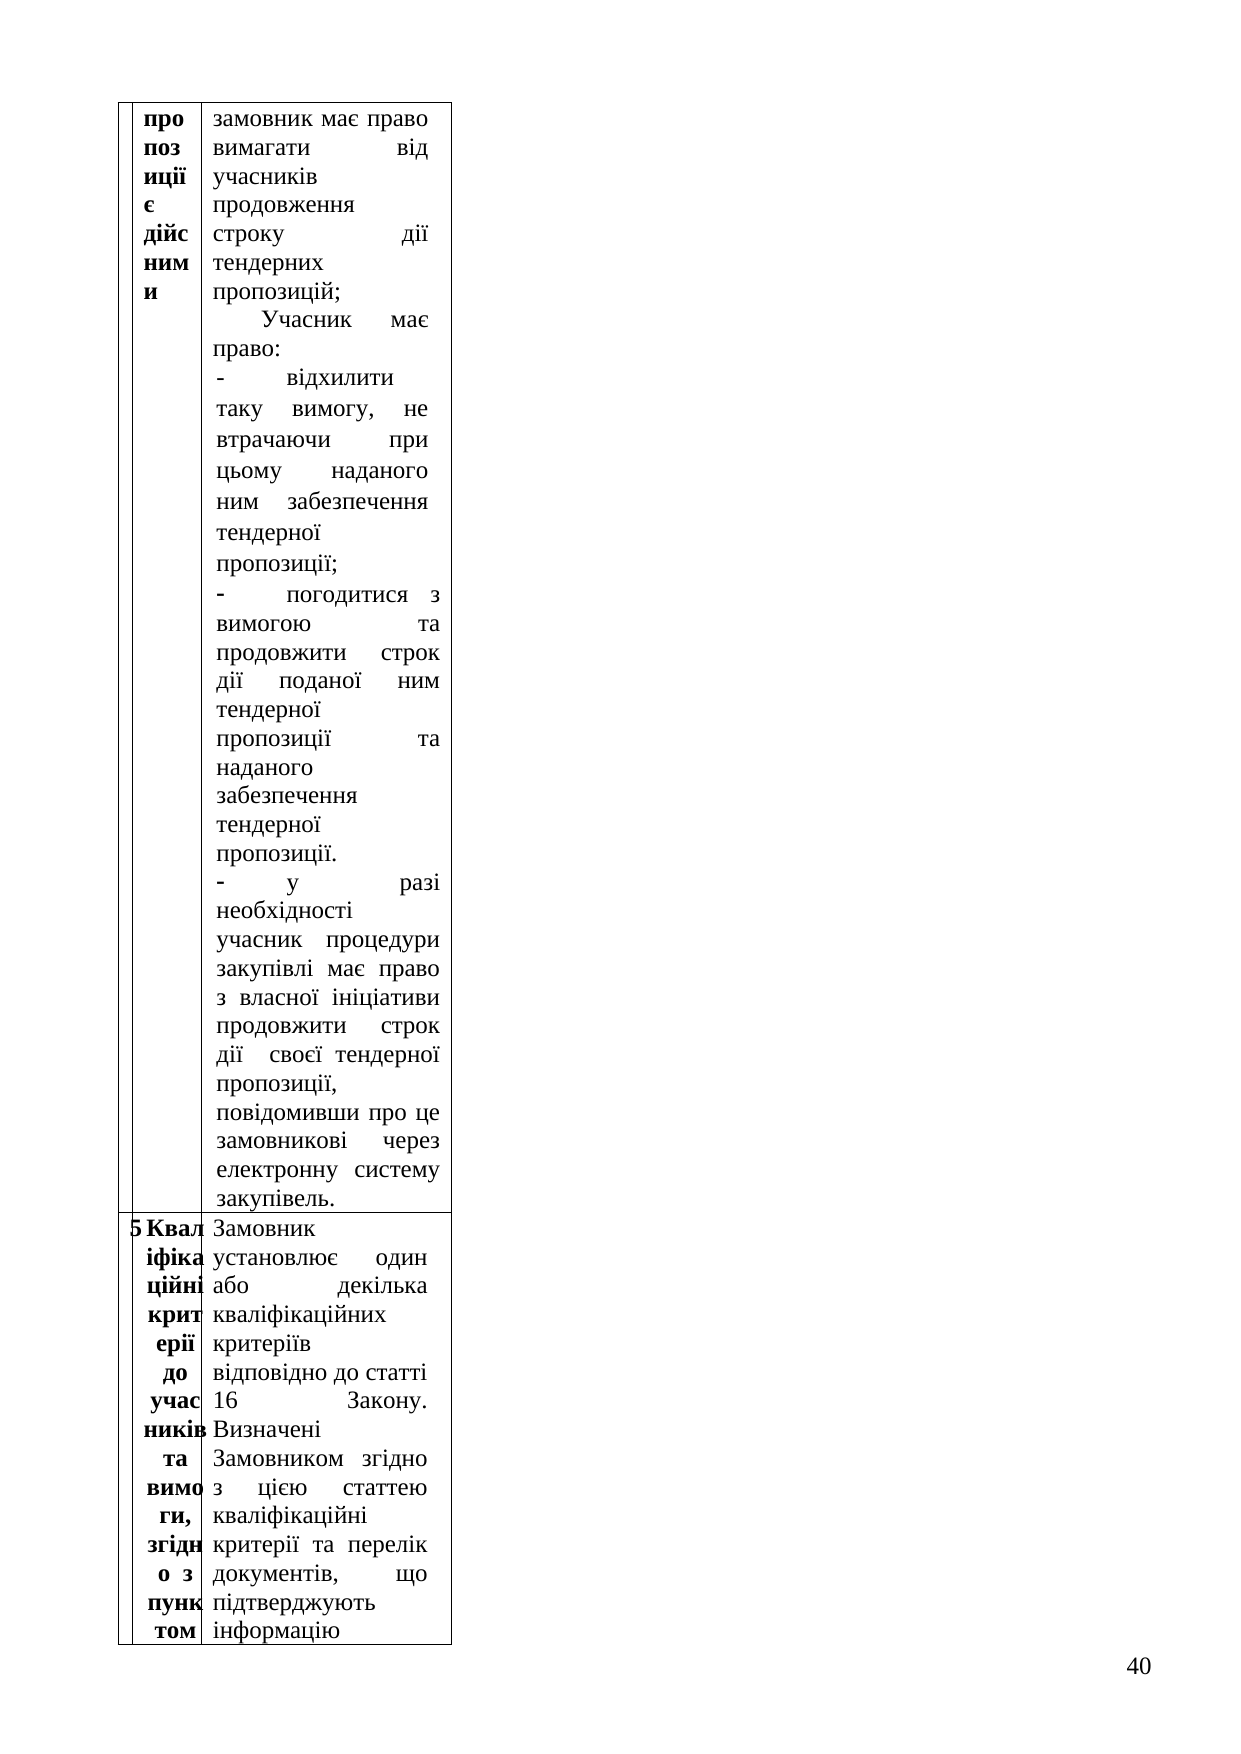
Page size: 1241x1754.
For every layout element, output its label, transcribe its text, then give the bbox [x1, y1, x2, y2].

table_cell 5 [119, 1213, 132, 1644]
table_cell 4 [119, 103, 132, 1212]
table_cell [133, 1213, 201, 1644]
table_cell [133, 103, 201, 1212]
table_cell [202, 103, 451, 1212]
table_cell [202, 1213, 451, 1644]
